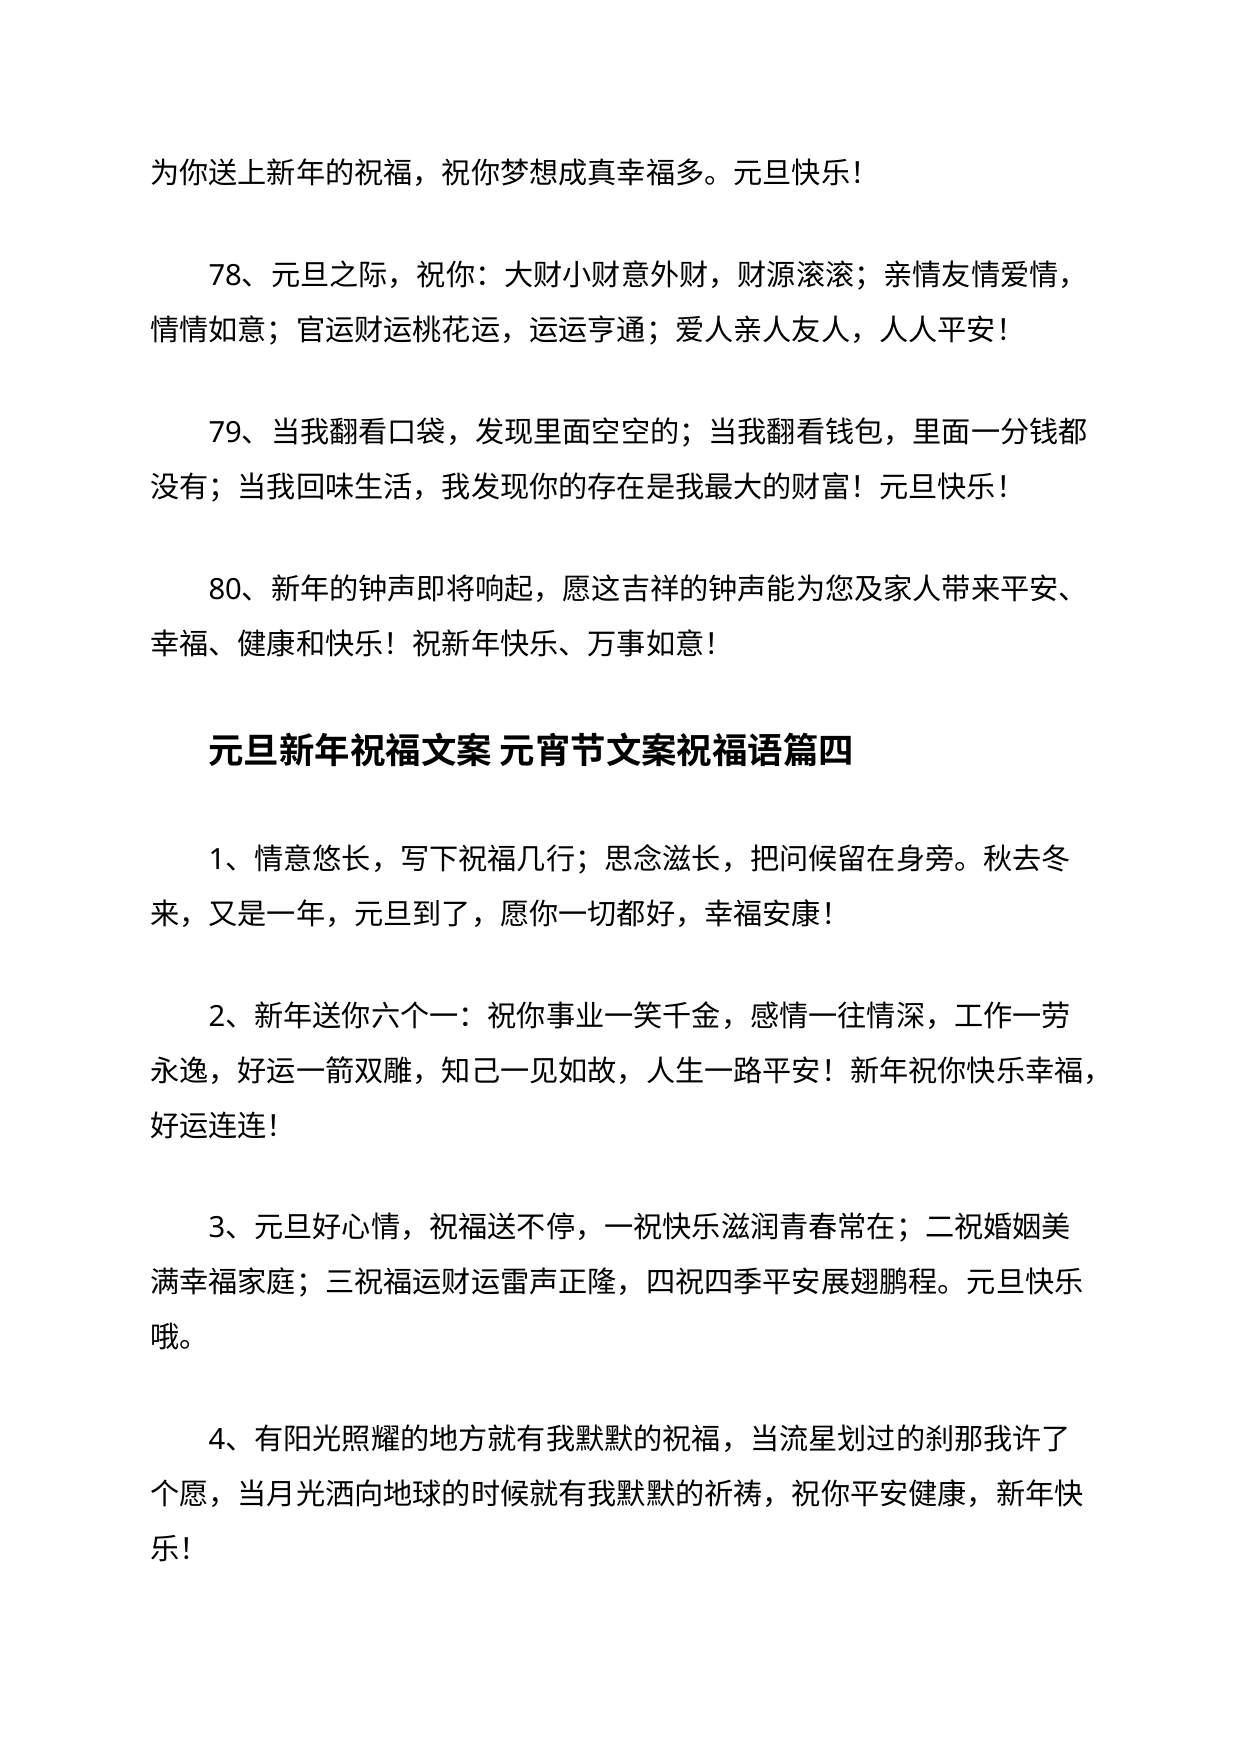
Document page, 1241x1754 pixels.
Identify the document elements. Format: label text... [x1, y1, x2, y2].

text 4、有阳光照耀的地方就有我默默的祝福，当流星划过的刹那我许了个愿，当月光洒向地球的时候就有我默默的祈祷，祝你平安健康，新年快乐！ [150, 1416, 1090, 1568]
text 80、新年的钟声即将响起，愿这吉祥的钟声能为您及家人带来平安、幸福、健康和快乐！祝新年快乐、万事如意！ [150, 565, 1090, 663]
text 79、当我翻看口袋，发现里面空空的；当我翻看钱包，里面一分钱都没有；当我回味生活，我发现你的存在是我最大的财富！元旦快乐！ [150, 408, 1090, 506]
text 78、元旦之际，祝你：大财小财意外财，财源滚滚；亲情友情爱情，情情如意；官运财运桃花运，运运亨通；爱人亲人友人，人人平安！ [150, 252, 1090, 349]
text 2、新年送你六个一：祝你事业一笑千金，感情一往情深，工作一劳永逸，好运一箭双雕，知己一见如故，人生一路平安！新年祝你快乐幸福，好运连连！ [150, 992, 1090, 1144]
text 1、情意悠长，写下祝福几行；思念滋长，把问候留在身旁。秋去冬来，又是一年，元旦到了，愿你一切都好，幸福安康！ [150, 836, 1090, 933]
text 3、元旦好心情，祝福送不停，一祝快乐滋润青春常在；二祝婚姻美满幸福家庭；三祝福运财运雷声正隆，四祝四季平安展翅鹏程。元旦快乐哦。 [150, 1204, 1090, 1356]
text 元旦新年祝福文案 元宵节文案祝福语篇四 [150, 722, 1090, 773]
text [150, 150, 1090, 192]
